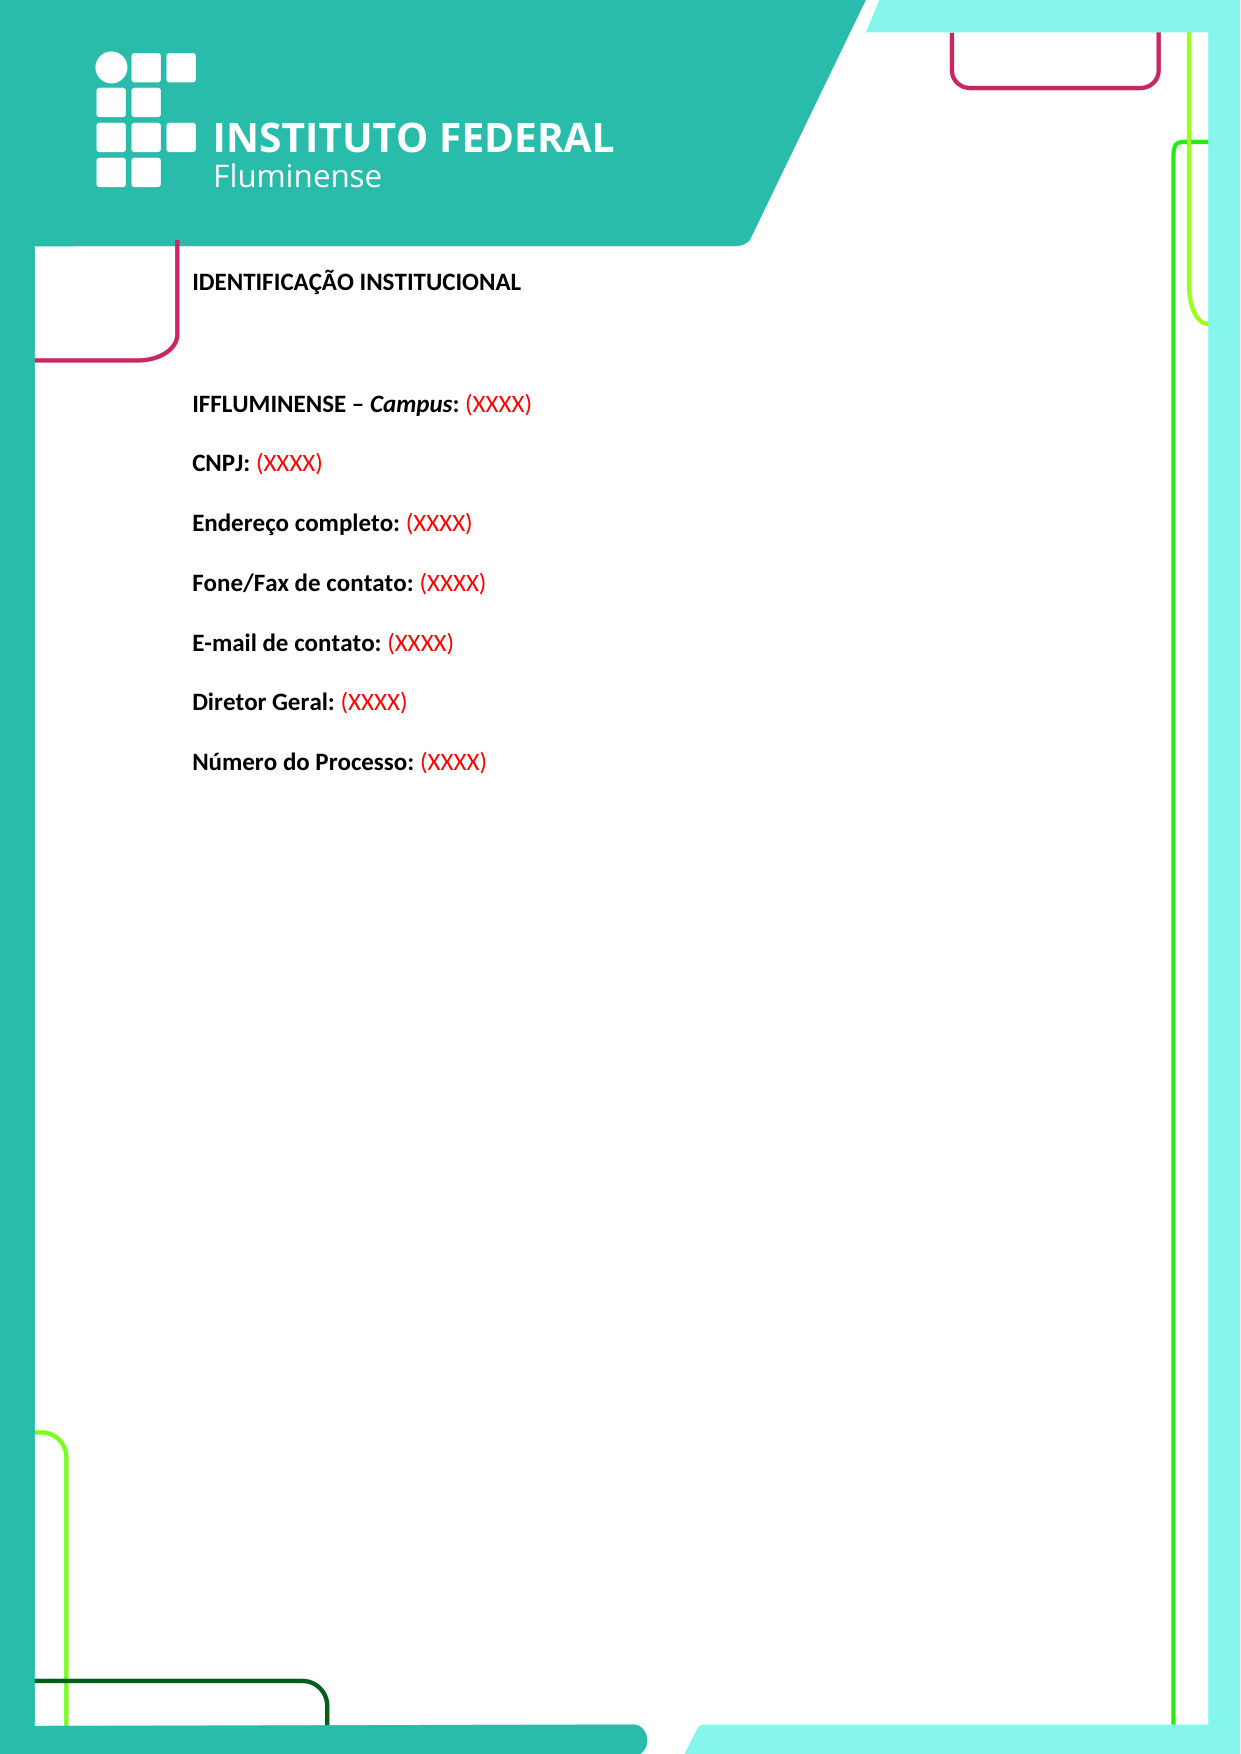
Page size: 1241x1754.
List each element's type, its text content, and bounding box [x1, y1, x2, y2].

text Número do Processo: (XXXX) [192, 746, 1122, 777]
text Fone/Fax de contato: (XXXX) [192, 567, 1122, 597]
text Endereço completo: (XXXX) [192, 507, 1122, 538]
text IFFLUMINENSE – Campus: (XXXX) [192, 388, 1122, 418]
picture [0, 0, 1241, 1754]
text Diretor Geral: (XXXX) [192, 686, 1122, 717]
text IDENTIFICAÇÃO INSTITUCIONAL [192, 266, 1122, 296]
text E-mail de contato: (XXXX) [192, 627, 1122, 657]
text CNPJ: (XXXX) [192, 448, 1122, 478]
